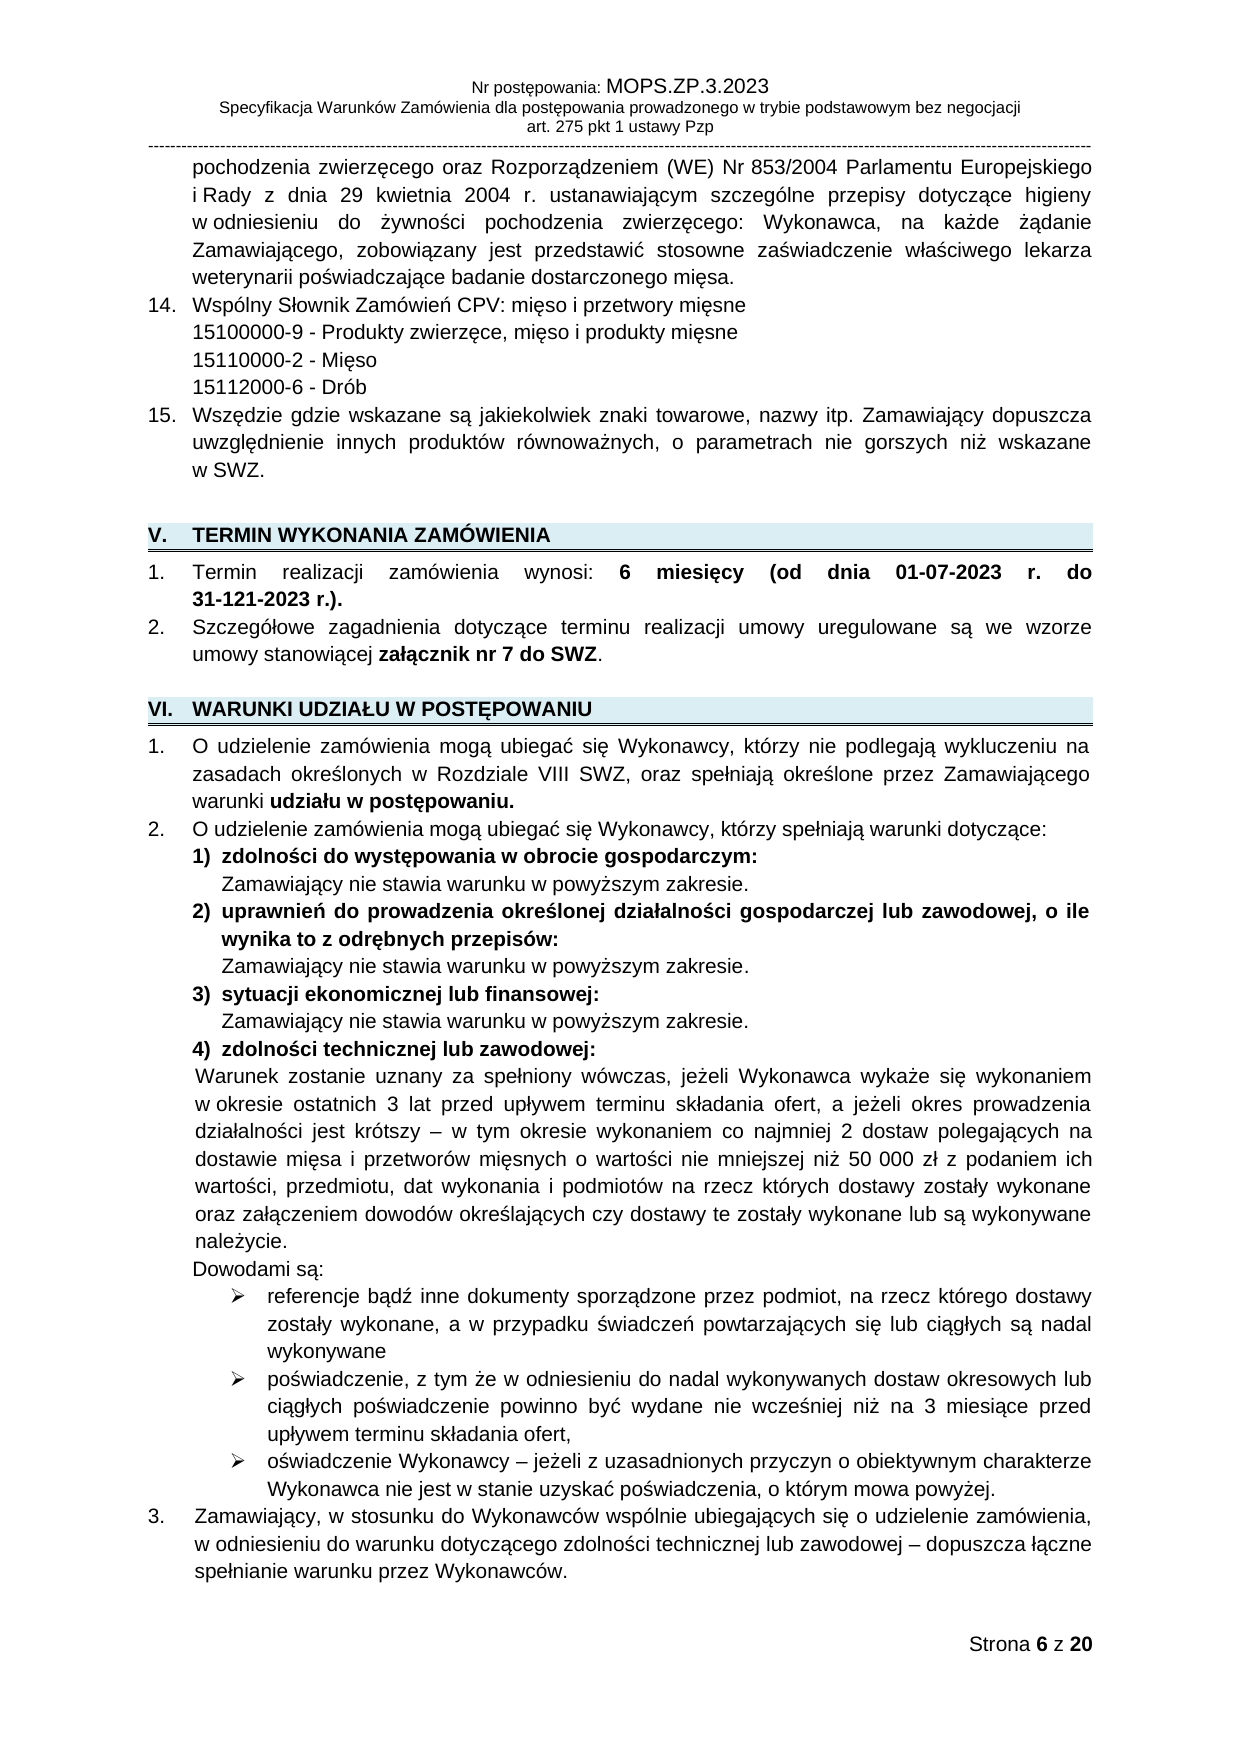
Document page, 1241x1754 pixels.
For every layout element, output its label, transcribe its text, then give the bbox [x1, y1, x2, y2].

text 15112000-6 - Drób [192, 375, 1093, 399]
list Wspólny Słownik Zamówień CPV: mięso i przetwory mięsne [148, 293, 1093, 317]
list Zamawiający, w stosunku do Wykonawców wspólnie ubiegających się o udzielenie zamówienia, w odniesieniu do warunku dotyczącego zdolności technicznej lub zawodowej – dopuszcza łączne spełnianie warunku przez Wykonawców. [148, 1504, 1093, 1583]
list referencje bądź inne dokumenty sporządzone przez podmiot, na rzecz którego dostawy zostały wykonane, a w przypadku świadczeń powtarzających się lub ciągłych są nadal wykonywane [229, 1284, 1093, 1363]
text Zamawiający nie stawia warunku w powyższym zakresie. [221, 871, 1091, 895]
text Zamawiający nie stawia warunku w powyższym zakresie. [221, 954, 1090, 978]
text 15100000-9 - Produkty zwierzęce, mięso i produkty mięsne [192, 320, 1093, 344]
list O udzielenie zamówienia mogą ubiegać się Wykonawcy, którzy nie podlegają wykluczeniu na zasadach określonych w Rozdziale VIII SWZ, oraz spełniają określone przez Zamawiającego warunki udziału w postępowaniu. [148, 734, 1091, 813]
list zdolności do występowania w obrocie gospodarczym: [192, 844, 1091, 868]
list Wszędzie gdzie wskazane są jakiekolwiek znaki towarowe, nazwy itp. Zamawiający dopuszcza uwzględnienie innych produktów równoważnych, o parametrach nie gorszych niż wskazane w SWZ. [148, 403, 1093, 482]
text Warunek zostanie uznany za spełniony wówczas, jeżeli Wykonawca wykaże się wykonaniem w okresie ostatnich 3 lat przed upływem terminu składania ofert, a jeżeli okres prowadzenia działalności jest krótszy – w tym okresie wykonaniem co najmniej 2 dostaw polegających na dostawie mięsa i przetworów mięsnych o wartości nie mniejszej niż 50 000 zł z podaniem ich wartości, przedmiotu, dat wykonania i podmiotów na rzecz których dostawy zostały wykonane oraz załączeniem dowodów określających czy dostawy te zostały wykonane lub są wykonywane należycie. [195, 1064, 1093, 1253]
list WARUNKI UDZIAŁU W POSTĘPOWANIU [148, 697, 1093, 723]
list Termin realizacji zamówienia wynosi: 6 miesięcy (od dnia 01-07-2023 r. do 31-121-2023 r.). [148, 559, 1093, 611]
text 15110000-2 - Mięso [192, 348, 1093, 372]
list O udzielenie zamówienia mogą ubiegać się Wykonawcy, którzy spełniają warunki dotyczące: [148, 816, 1091, 840]
list Szczegółowe zagadnienia dotyczące terminu realizacji umowy uregulowane są we wzorze umowy stanowiącej załącznik nr 7 do SWZ. [148, 614, 1093, 666]
list oświadczenie Wykonawcy – jeżeli z uzasadnionych przyczyn o obiektywnym charakterze Wykonawca nie jest w stanie uzyskać poświadczenia, o którym mowa powyżej. [229, 1449, 1093, 1501]
list sytuacji ekonomicznej lub finansowej: [192, 981, 1091, 1005]
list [148, 155, 1093, 289]
list poświadczenie, z tym że w odniesieniu do nadal wykonywanych dostaw okresowych lub ciągłych poświadczenie powinno być wydane nie wcześniej niż na 3 miesiące przed upływem terminu składania ofert, [229, 1367, 1093, 1446]
text Dowodami są: [192, 1256, 1093, 1280]
list zdolności technicznej lub zawodowej: [192, 1036, 1091, 1060]
text Zamawiający nie stawia warunku w powyższym zakresie. [221, 1009, 1091, 1033]
list uprawnień do prowadzenia określonej działalności gospodarczej lub zawodowej, o ile wynika to z odrębnych przepisów: [192, 899, 1091, 950]
list TERMIN WYKONANIA ZAMÓWIENIA [148, 523, 1093, 549]
